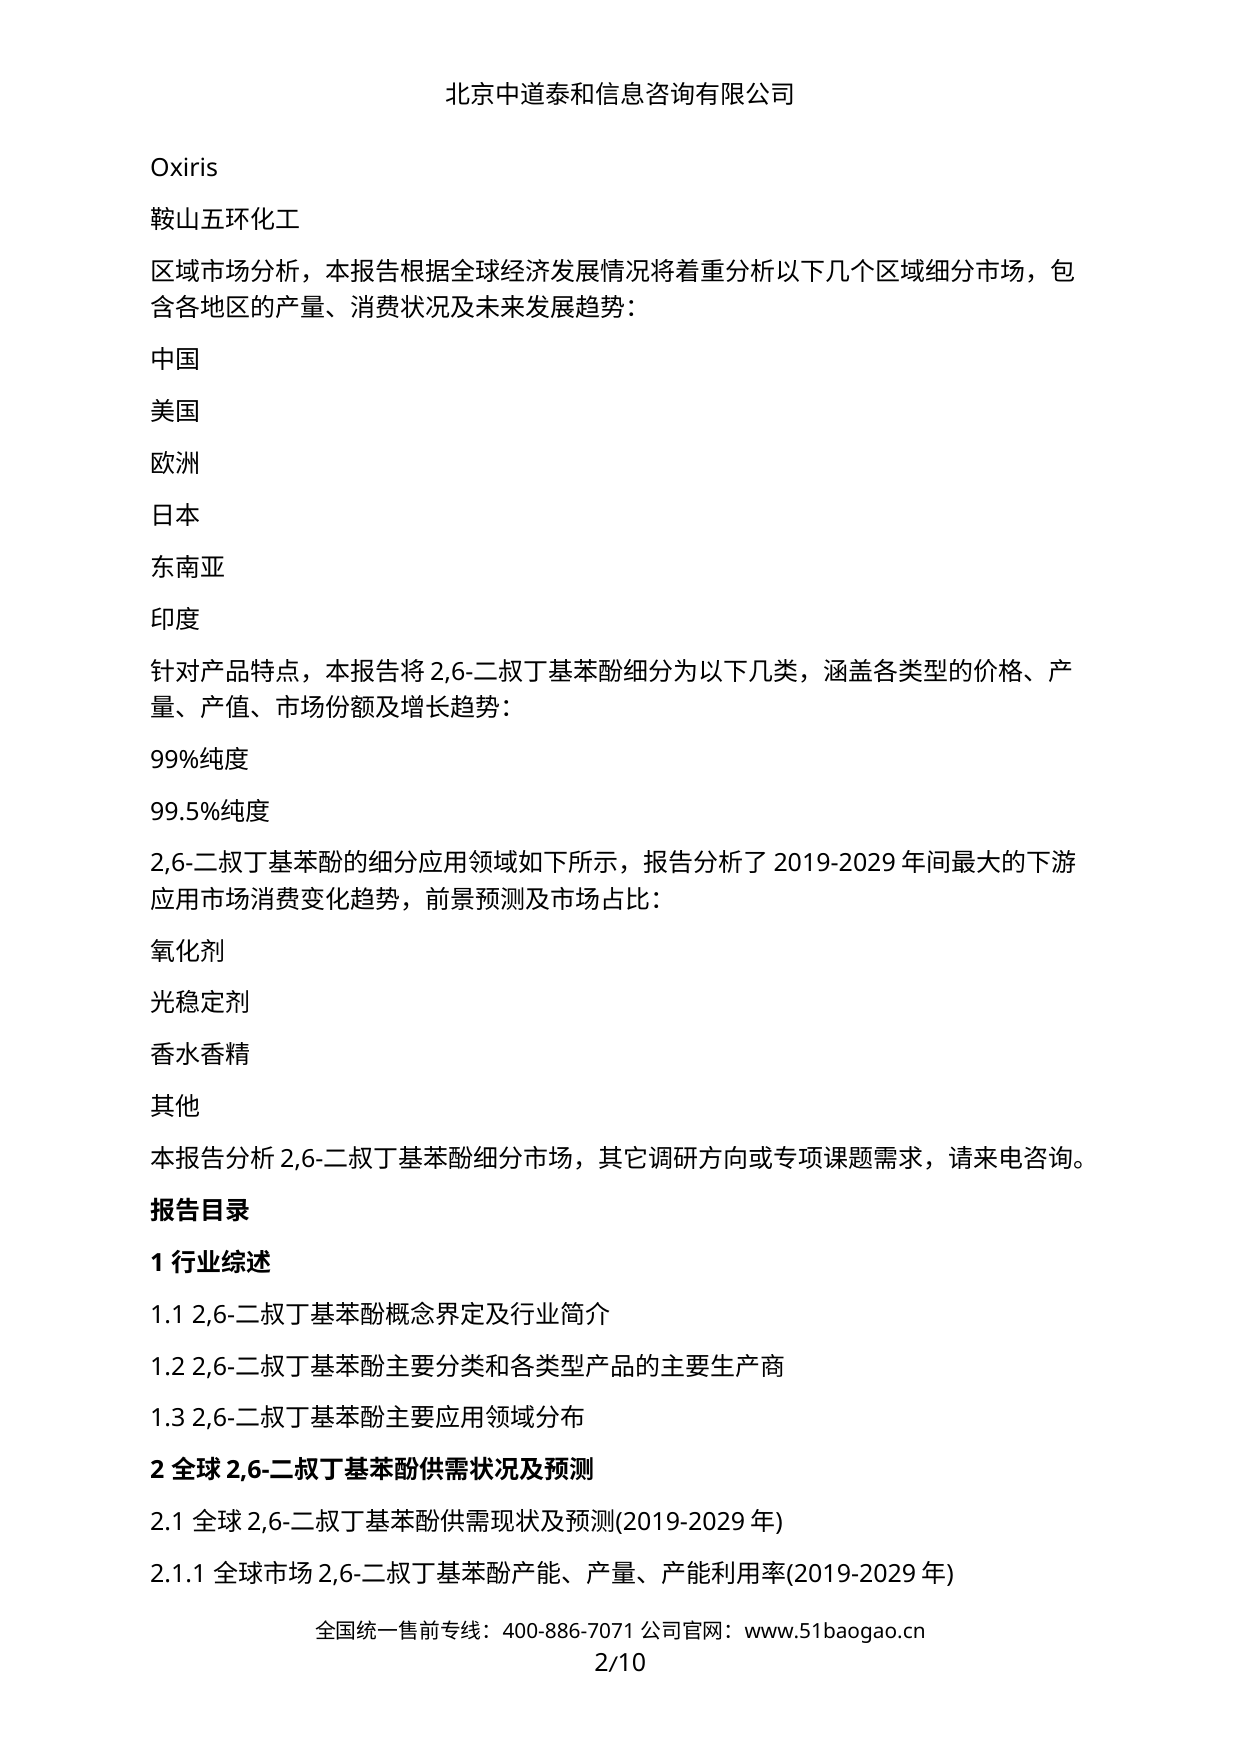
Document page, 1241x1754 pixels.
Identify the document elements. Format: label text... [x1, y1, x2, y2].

text 其他 [150, 1087, 1090, 1123]
text 99.5%纯度 [150, 791, 1090, 827]
text 99%纯度 [150, 739, 1090, 775]
text 针对产品特点，本报告将2,6-二叔丁基苯酚细分为以下几类，涵盖各类型的价格、产量、产值、市场份额及增长趋势： [150, 651, 1090, 723]
text 1 行业综述 [150, 1242, 1090, 1278]
text 东南亚 [150, 547, 1090, 583]
text 日本 [150, 495, 1090, 532]
text 光稳定剂 [150, 983, 1090, 1019]
text 本报告分析2,6-二叔丁基苯酚细分市场，其它调研方向或专项课题需求，请来电咨询。 [150, 1138, 1090, 1175]
text 2,6-二叔丁基苯酚的细分应用领域如下所示，报告分析了2019-2029年间最大的下游应用市场消费变化趋势，前景预测及市场占比： [150, 843, 1090, 915]
text 区域市场分析，本报告根据全球经济发展情况将着重分析以下几个区域细分市场，包含各地区的产量、消费状况及未来发展趋势： [150, 252, 1090, 324]
text 2.1.1 全球市场2,6-二叔丁基苯酚产能、产量、产能利用率(2019-2029年) [150, 1553, 1090, 1590]
text 1.3 2,6-二叔丁基苯酚主要应用领域分布 [150, 1398, 1090, 1434]
text 欧洲 [150, 443, 1090, 480]
text 鞍山五环化工 [150, 200, 1090, 236]
text 2.1 全球2,6-二叔丁基苯酚供需现状及预测(2019-2029年) [150, 1502, 1090, 1538]
text 印度 [150, 599, 1090, 635]
text 美国 [150, 392, 1090, 428]
text 2 全球2,6-二叔丁基苯酚供需状况及预测 [150, 1450, 1090, 1486]
text 报告目录 [150, 1190, 1090, 1227]
text 1.2 2,6-二叔丁基苯酚主要分类和各类型产品的主要生产商 [150, 1346, 1090, 1382]
text Oxiris [150, 150, 1090, 184]
text 1.1 2,6-二叔丁基苯酚概念界定及行业简介 [150, 1294, 1090, 1330]
text 中国 [150, 340, 1090, 376]
text 氧化剂 [150, 931, 1090, 967]
text 香水香精 [150, 1035, 1090, 1071]
